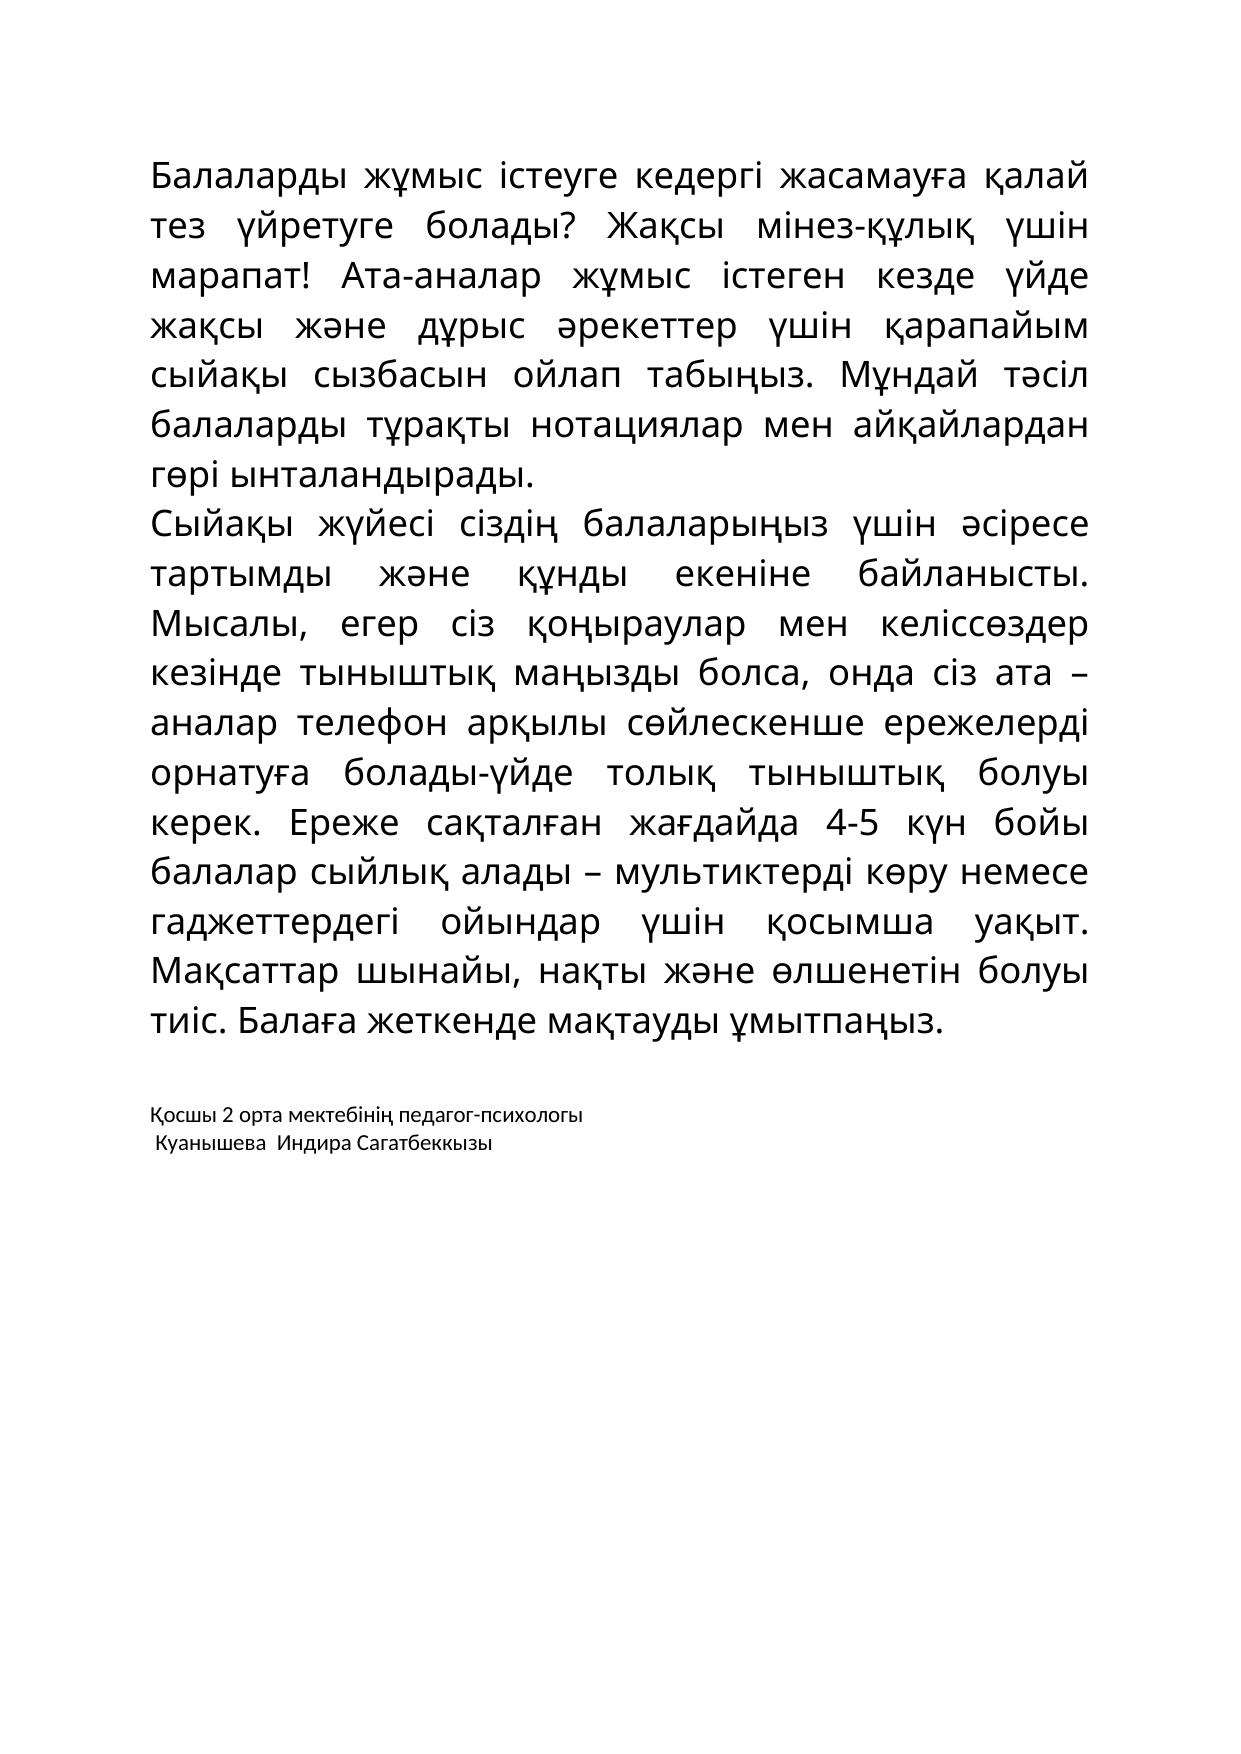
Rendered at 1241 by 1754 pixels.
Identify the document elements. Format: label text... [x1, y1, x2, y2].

text Қосшы 2 орта мектебінің педагог-психологы [150, 1100, 1090, 1128]
text Куанышева Индира Сагатбеккызы [150, 1128, 1090, 1156]
text Балаларды жұмыс істеуге кедергі жасамауға қалай тез үйретуге болады? Жақсы мінез-құлық үшін марапат! Ата-аналар жұмыс істеген кезде үйде жақсы және дұрыс әрекеттер үшін қарапайым сыйақы сызбасын ойлап табыңыз. Мұндай тәсіл балаларды тұрақты нотациялар мен айқайлардан гөрі ынталандырады. [150, 150, 1090, 498]
text Сыйақы жүйесі сіздің балаларыңыз үшін әсіресе тартымды және құнды екеніне байланысты. Мысалы, егер сіз қоңыраулар мен келіссөздер кезінде тыныштық маңызды болса, онда сіз ата – аналар телефон арқылы сөйлескенше ережелерді орнатуға болады-үйде толық тыныштық болуы керек. Ереже сақталған жағдайда 4-5 күн бойы балалар сыйлық алады – мультиктерді көру немесе гаджеттердегі ойындар үшін қосымша уақыт. Мақсаттар шынайы, нақты және өлшенетін болуы тиіс. Балаға жеткенде мақтауды ұмытпаңыз. [150, 498, 1090, 1044]
